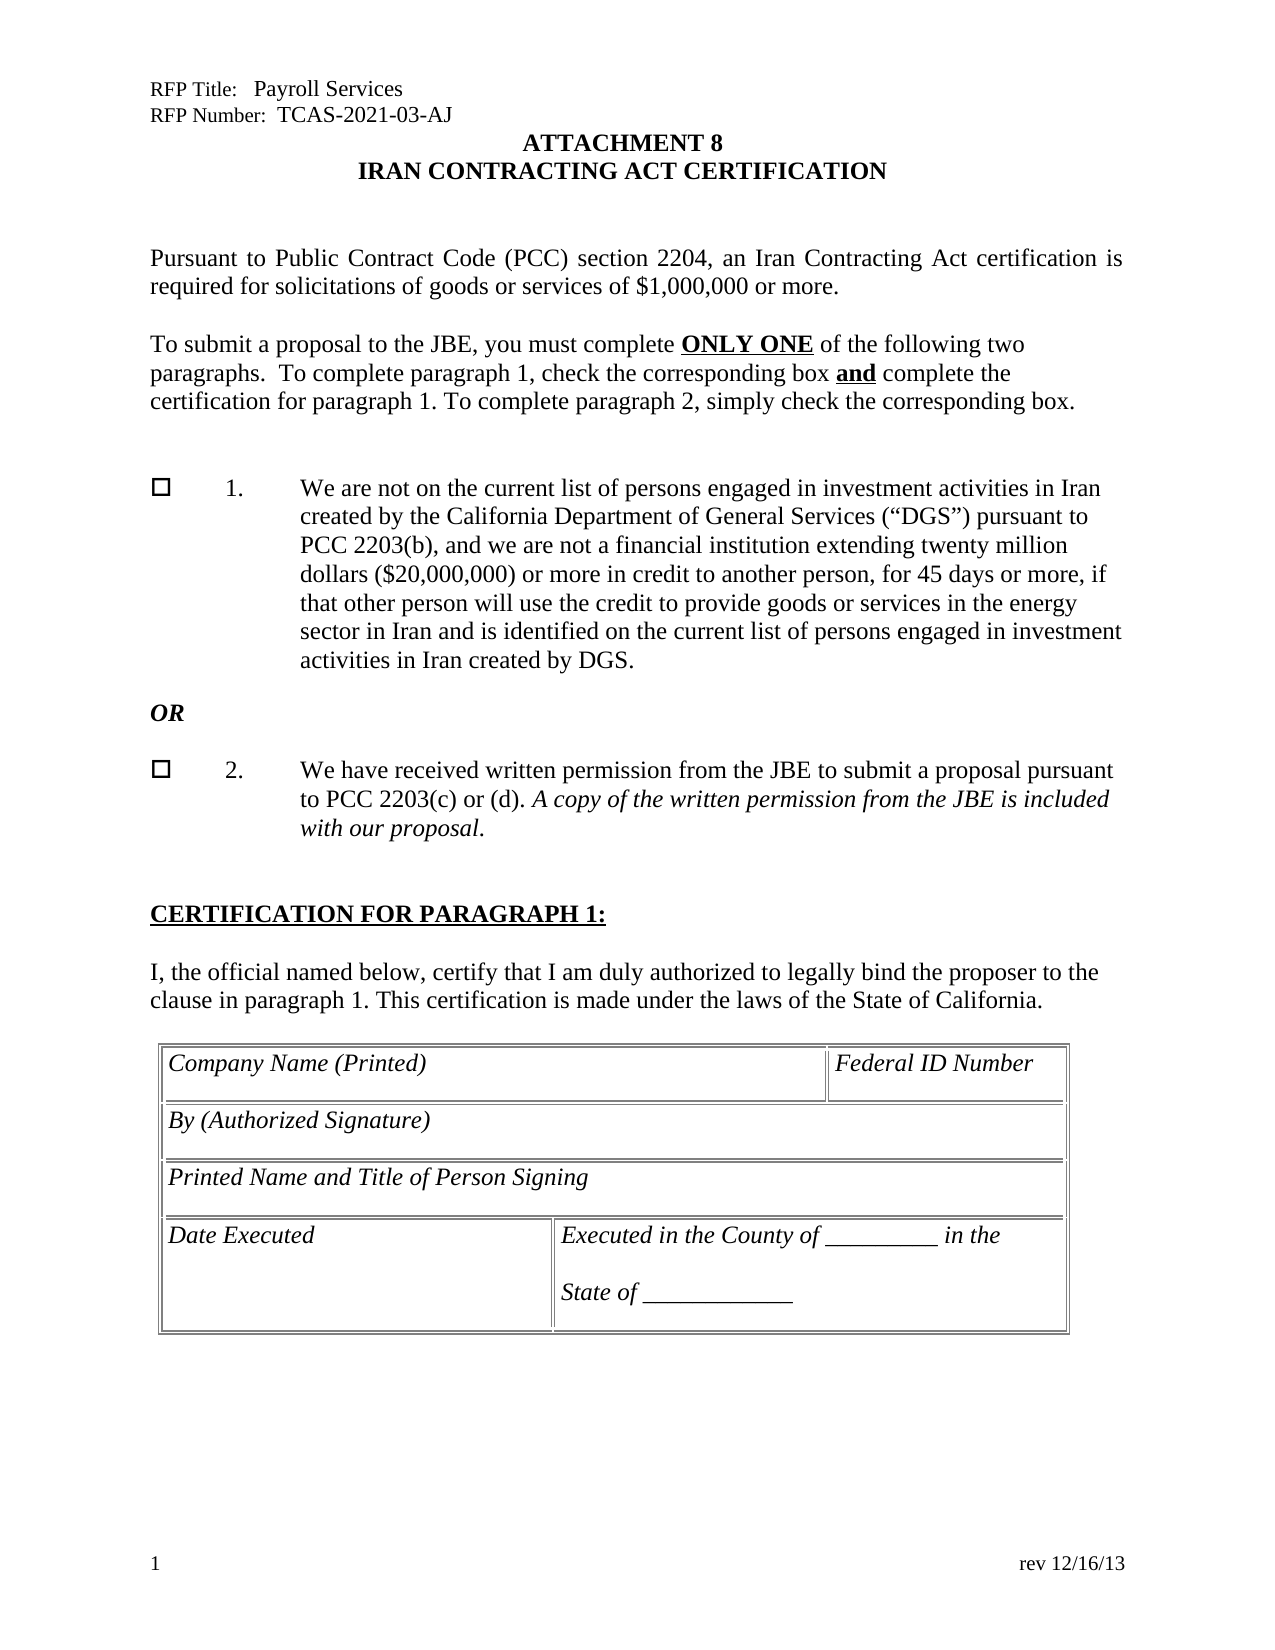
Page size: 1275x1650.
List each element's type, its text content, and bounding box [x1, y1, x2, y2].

text Pursuant to Public Contract Code (PCC) section 2204, an Iran Contracting Act certification is required for solicitations of goods or services of $1,000,000 or more. [150, 243, 1125, 300]
subtitle ATTACHMENT 8 [150, 128, 1095, 156]
table_cell Executed in the County of _________ in the State of ____________ [553, 1215, 1068, 1330]
table_cell Date Executed [160, 1215, 553, 1330]
table_header Company Name (Printed) [160, 1045, 827, 1100]
text To submit a proposal to the JBE, you must complete ONLY ONE of the following two paragraphs. To complete paragraph 1, check the corresponding box and complete the certification for paragraph 1. To complete paragraph 2, simply check the corresponding box. [150, 329, 1125, 415]
table_cell Printed Name and Title of Person Signing [160, 1158, 1068, 1215]
text CERTIFICATION FOR PARAGRAPH 1: [150, 899, 1125, 928]
table_cell By (Authorized Signature) [160, 1100, 1068, 1158]
text I, the official named below, certify that I am duly authorized to legally bind the proposer to the clause in paragraph 1. This certification is made under the laws of the State of California. [150, 957, 1125, 1014]
text 2. We have received written permission from the JBE to submit a proposal pursuant to PCC 2203(c) or (d). A copy of the written permission from the JBE is included with our proposal. [150, 756, 1125, 842]
table_header Federal ID Number [827, 1047, 1066, 1100]
subtitle IRAN contracting act certification [150, 156, 1095, 185]
text OR [150, 698, 1125, 727]
text 1. We are not on the current list of persons engaged in investment activities in Iran created by the California Department of General Services (“DGS”) pursuant to PCC 2203(b), and we are not a financial institution extending twenty million dollars ($20,000,000) or more in credit to another person, for 45 days or more, if that other person will use the credit to provide goods or services in the energy sector in Iran and is identified on the current list of persons engaged in investment activities in Iran created by DGS. [150, 473, 1125, 698]
